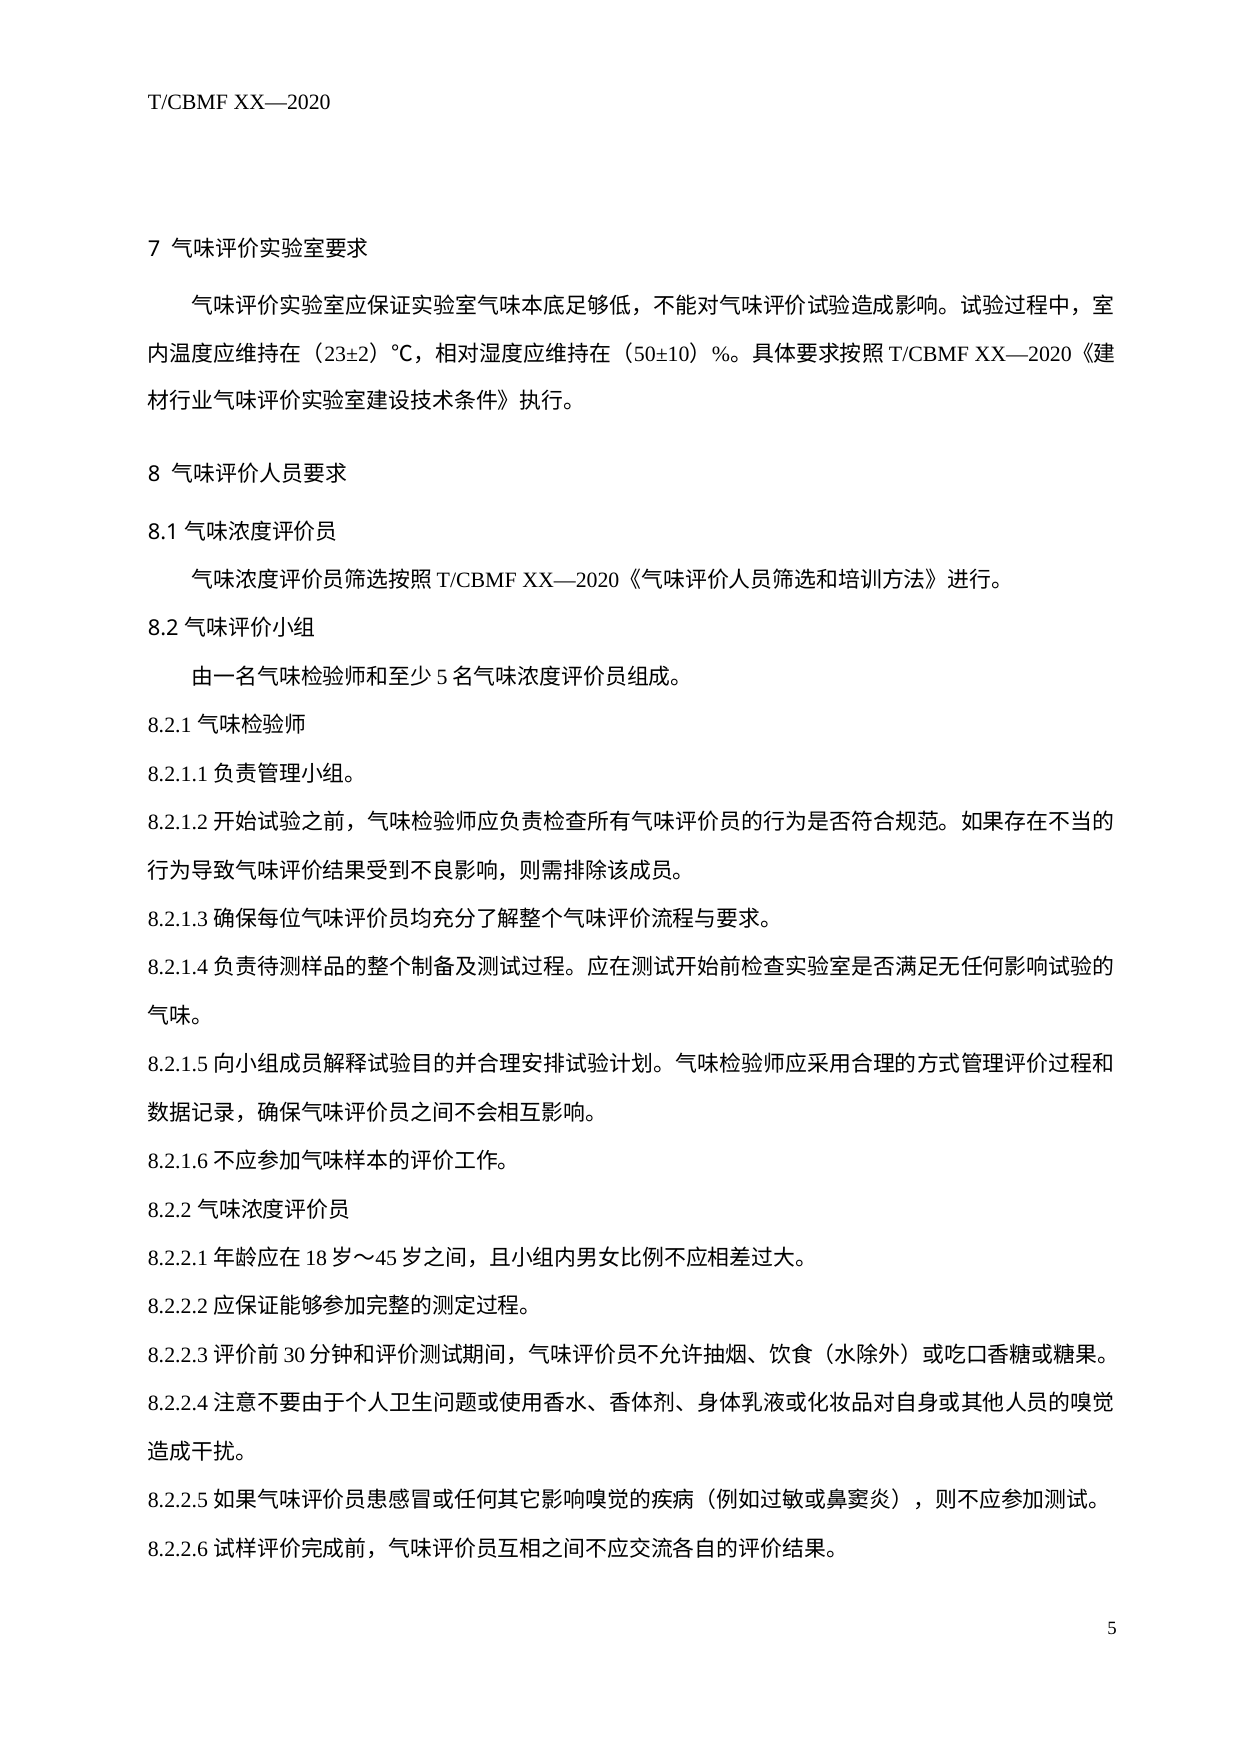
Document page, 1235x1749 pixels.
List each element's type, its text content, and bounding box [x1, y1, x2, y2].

text 8.2 气味评价小组 [148, 610, 1116, 643]
text 8.2.2.4 注意不要由于个人卫生问题或使用香水、香体剂、身体乳液或化妆品对自身或其他人员的嗅觉造成干扰。 [148, 1385, 1116, 1466]
text 由一名气味检验师和至少5名气味浓度评价员组成。 [148, 658, 1116, 691]
list 气味评价实验室要求 [148, 231, 1116, 263]
text 8.2.1.5 向小组成员解释试验目的并合理安排试验计划。气味检验师应采用合理的方式管理评价过程和数据记录，确保气味评价员之间不会相互影响。 [148, 1046, 1116, 1127]
text 8.2.1.6 不应参加气味样本的评价工作。 [148, 1143, 1116, 1176]
text 8.2.2.1 年龄应在18岁～45岁之间，且小组内男女比例不应相差过大。 [148, 1240, 1116, 1272]
text 8.2.1.3 确保每位气味评价员均充分了解整个气味评价流程与要求。 [148, 901, 1116, 933]
text 8.2.1.1 负责管理小组。 [148, 755, 1116, 788]
text 8.1 气味浓度评价员 [148, 513, 1116, 546]
text 8.2.2 气味浓度评价员 [148, 1191, 1116, 1224]
text 气味浓度评价员筛选按照T/CBMF XX—2020《气味评价人员筛选和培训方法》进行。 [148, 562, 1116, 594]
text 8.2.1.2 开始试验之前，气味检验师应负责检查所有气味评价员的行为是否符合规范。如果存在不当的行为导致气味评价结果受到不良影响，则需排除该成员。 [148, 803, 1116, 885]
text 8.2.1.4 负责待测样品的整个制备及测试过程。应在测试开始前检查实验室是否满足无任何影响试验的气味。 [148, 949, 1116, 1030]
list 气味评价实验室应保证实验室气味本底足够低，不能对气味评价试验造成影响。试验过程中，室内温度应维持在（23±2）℃，相对湿度应维持在（50±10）%。具体要求按照T/CBMF XX—2020《建材行业气味评价实验室建设技术条件》执行。 [148, 288, 1116, 415]
list 气味评价人员要求 [148, 456, 1116, 488]
text 8.2.2.6 试样评价完成前，气味评价员互相之间不应交流各自的评价结果。 [148, 1530, 1116, 1563]
text 8.2.1 气味检验师 [148, 707, 1116, 739]
text 8.2.2.2 应保证能够参加完整的测定过程。 [148, 1288, 1116, 1321]
text 8.2.2.3 评价前30分钟和评价测试期间，气味评价员不允许抽烟、饮食（水除外）或吃口香糖或糖果。 [148, 1336, 1116, 1369]
text 8.2.2.5 如果气味评价员患感冒或任何其它影响嗅觉的疾病（例如过敏或鼻窦炎），则不应参加测试。 [148, 1482, 1116, 1514]
